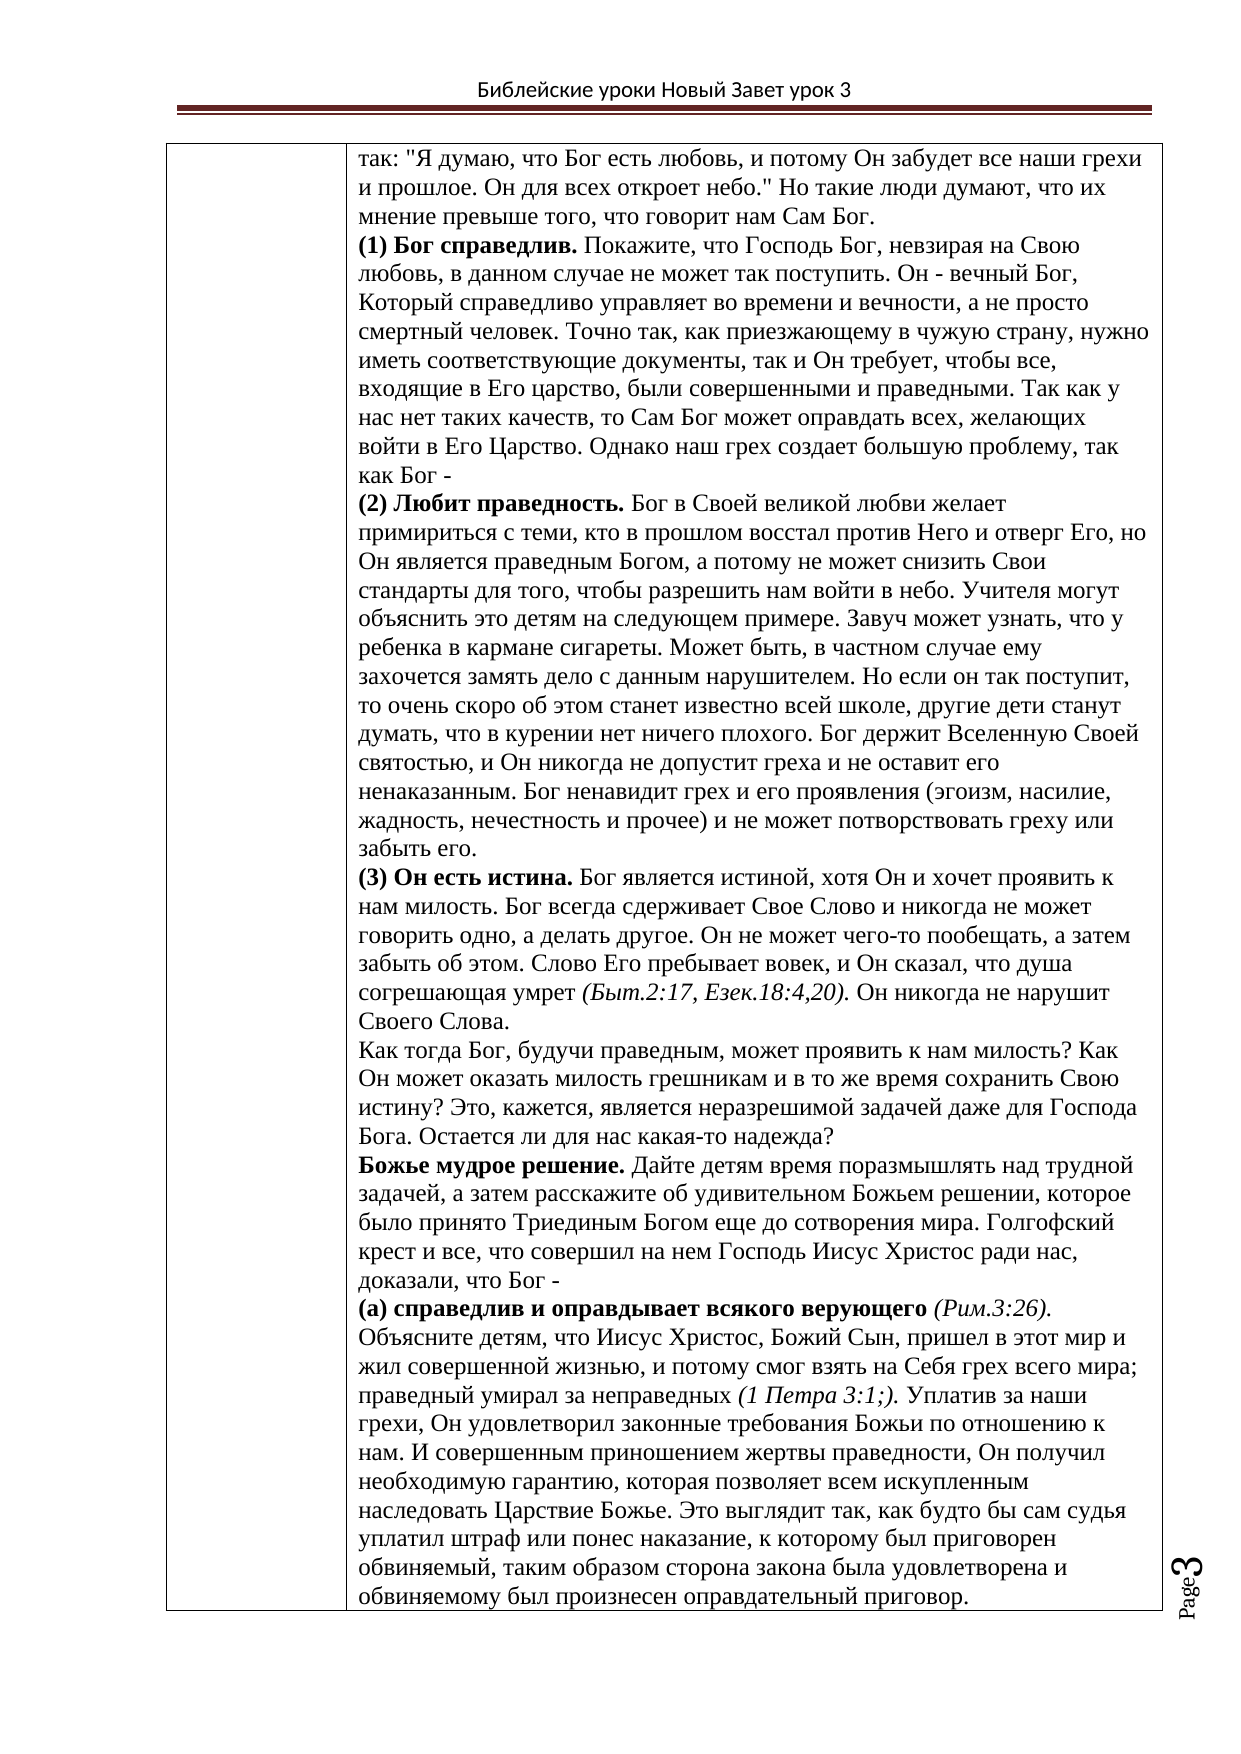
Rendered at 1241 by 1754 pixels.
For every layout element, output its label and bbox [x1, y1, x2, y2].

table_cell [347, 144, 1162, 1610]
table_cell [167, 144, 346, 1610]
